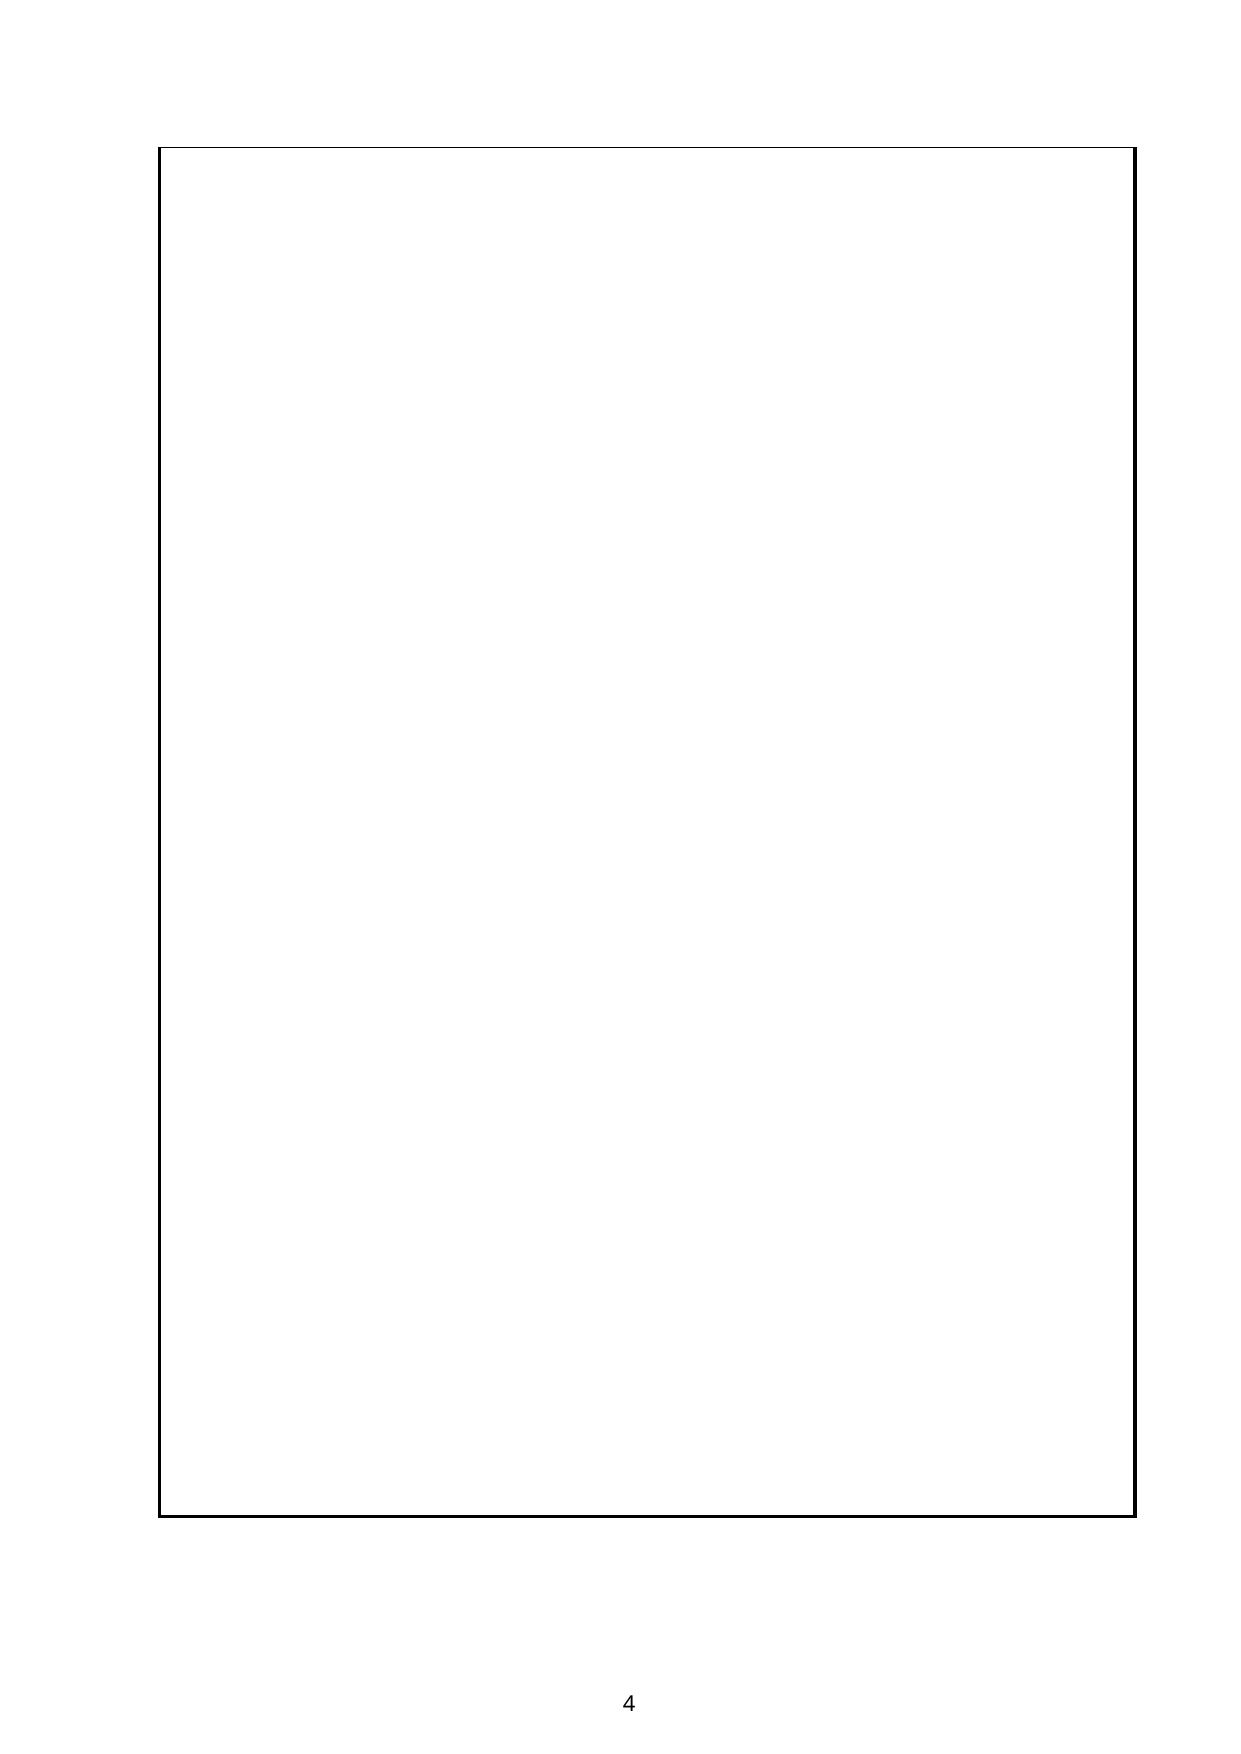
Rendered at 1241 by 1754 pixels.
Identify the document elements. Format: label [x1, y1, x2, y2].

table_cell [161, 148, 1133, 1515]
